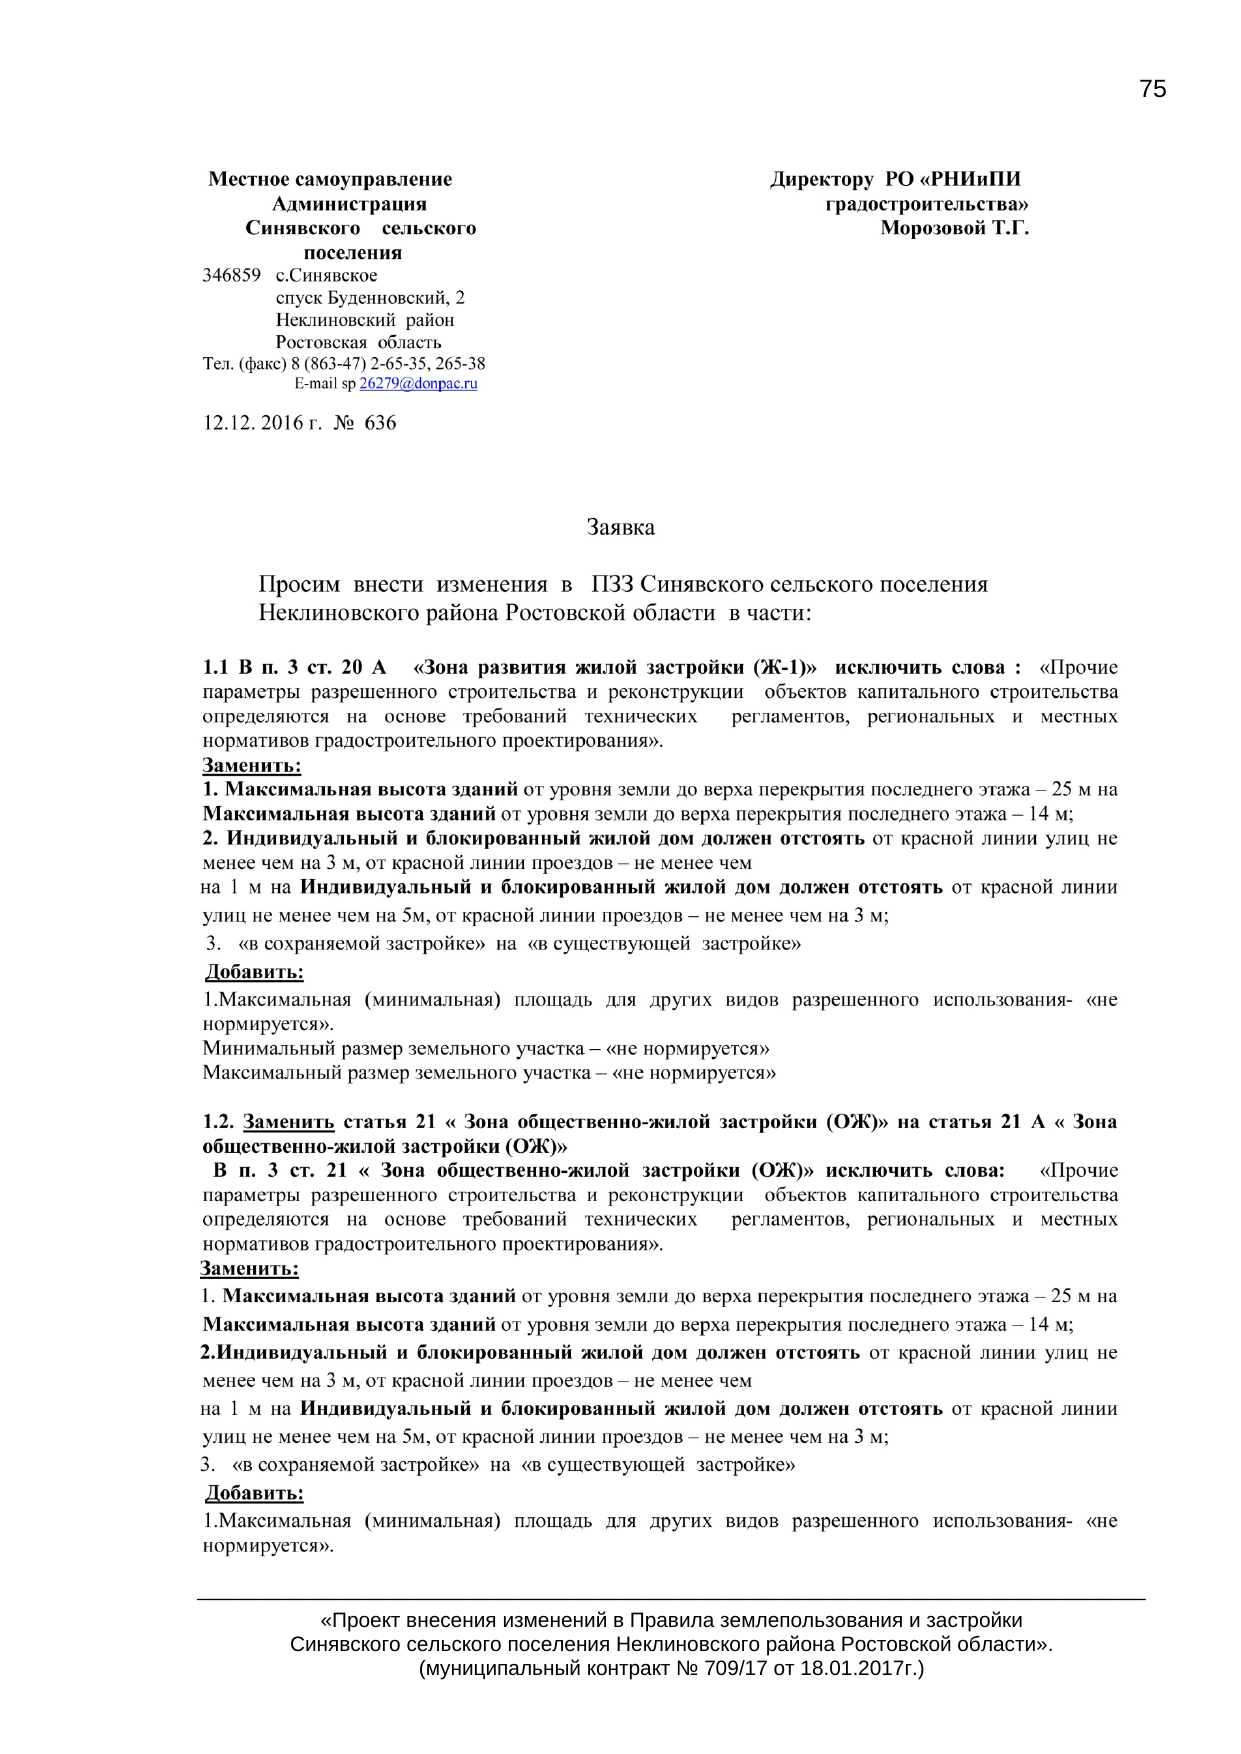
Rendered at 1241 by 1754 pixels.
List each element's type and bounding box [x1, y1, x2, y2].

picture [177, 135, 1167, 1562]
